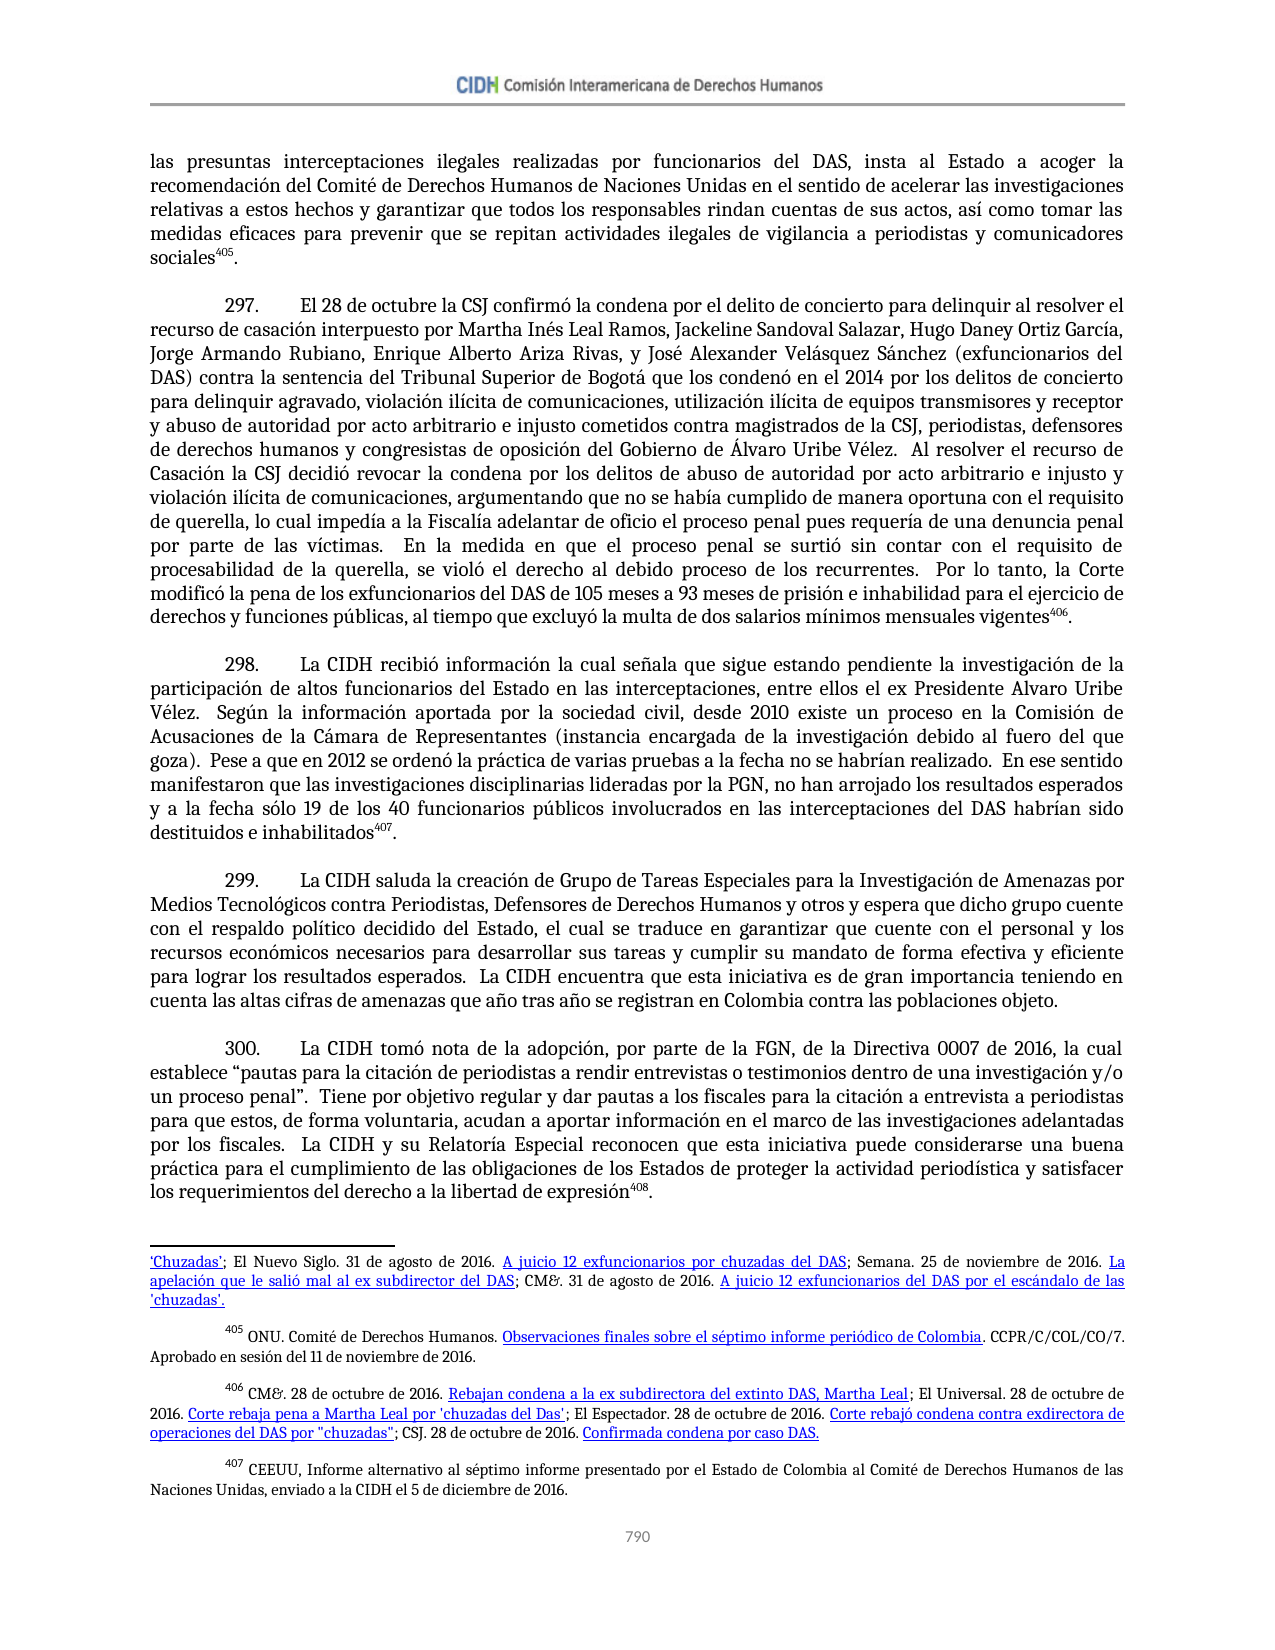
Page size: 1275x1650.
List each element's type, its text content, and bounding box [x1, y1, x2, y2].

list El 28 de octubre la CSJ confirmó la condena por el delito de concierto para delinquir al resolver el recurso de casación interpuesto por Martha Inés Leal Ramos, Jackeline Sandoval Salazar, Hugo Daney Ortiz García, Jorge Armando Rubiano, Enrique Alberto Ariza Rivas, y José Alexander Velásquez Sánchez (exfuncionarios del DAS) contra la sentencia del Tribunal Superior de Bogotá que los condenó en el 2014 por los delitos de concierto para delinquir agravado, violación ilícita de comunicaciones, utilización ilícita de equipos transmisores y receptor y abuso de autoridad por acto arbitrario e injusto cometidos contra magistrados de la CSJ, periodistas, defensores de derechos humanos y congresistas de oposición del Gobierno de Álvaro Uribe Vélez. Al resolver el recurso de Casación la CSJ decidió revocar la condena por los delitos de abuso de autoridad por acto arbitrario e injusto y violación ilícita de comunicaciones, argumentando que no se había cumplido de manera oportuna con el requisito de querella, lo cual impedía a la Fiscalía adelantar de oficio el proceso penal pues requería de una denuncia penal por parte de las víctimas. En la medida en que el proceso penal se surtió sin contar con el requisito de procesabilidad de la querella, se violó el derecho al debido proceso de los recurrentes. Por lo tanto, la Corte modificó la pena de los exfuncionarios del DAS de 105 meses a 93 meses de prisión e inhabilidad para el ejercicio de derechos y funciones públicas, al tiempo que excluyó la multa de dos salarios mínimos mensuales vigentes. [150, 294, 1125, 629]
list La CIDH saluda la creación de Grupo de Tareas Especiales para la Investigación de Amenazas por Medios Tecnológicos contra Periodistas, Defensores de Derechos Humanos y otros y espera que dicho grupo cuente con el respaldo político decidido del Estado, el cual se traduce en garantizar que cuente con el personal y los recursos económicos necesarios para desarrollar sus tareas y cumplir su mandato de forma efectiva y eficiente para lograr los resultados esperados. La CIDH encuentra que esta iniciativa es de gran importancia teniendo en cuenta las altas cifras de amenazas que año tras año se registran en Colombia contra las poblaciones objeto. [150, 869, 1125, 1012]
picture [450, 75, 826, 96]
list La CIDH recibió información la cual señala que sigue estando pendiente la investigación de la participación de altos funcionarios del Estado en las interceptaciones, entre ellos el ex Presidente Alvaro Uribe Vélez. Según la información aportada por la sociedad civil, desde 2010 existe un proceso en la Comisión de Acusaciones de la Cámara de Representantes (instancia encargada de la investigación debido al fuero del que goza). Pese a que en 2012 se ordenó la práctica de varias pruebas a la fecha no se habrían realizado. En ese sentido manifestaron que las investigaciones disciplinarias lideradas por la PGN, no han arrojado los resultados esperados y a la fecha sólo 19 de los 40 funcionarios públicos involucrados en las interceptaciones del DAS habrían sido destituidos e inhabilitados. [150, 653, 1125, 845]
list La CIDH tomó nota de la adopción, por parte de la FGN, de la Directiva 0007 de 2016, la cual establece “pautas para la citación de periodistas a rendir entrevistas o testimonios dentro de una investigación y/o un proceso penal”. Tiene por objetivo regular y dar pautas a los fiscales para la citación a entrevista a periodistas para que estos, de forma voluntaria, acudan a aportar información en el marco de las investigaciones adelantadas por los fiscales. La CIDH y su Relatoría Especial reconocen que esta iniciativa puede considerarse una buena práctica para el cumplimiento de las obligaciones de los Estados de proteger la actividad periodística y satisfacer los requerimientos del derecho a la libertad de expresión. [150, 1036, 1125, 1204]
list En agosto, la Fiscalía Delegada ante la CSJ profirió resolución de acusación contra doce funcionarios del DAS presuntamente vinculados con las interceptaciones ilegales a periodistas, políticos y defensores de derechos humanos, a través del denominado G-3. En virtud de la misma decisión la Fiscalía precluyó la investigación a favor de siete exfuncionarios del DAS. Si bien la CIDH valora los avances en la investigación de las presuntas interceptaciones ilegales realizadas por funcionarios del DAS, insta al Estado a acoger la recomendación del Comité de Derechos Humanos de Naciones Unidas en el sentido de acelerar las investigaciones relativas a estos hechos y garantizar que todos los responsables rindan cuentas de sus actos, así como tomar las medidas eficaces para prevenir que se repitan actividades ilegales de vigilancia a periodistas y comunicadores sociales. [150, 150, 1125, 270]
